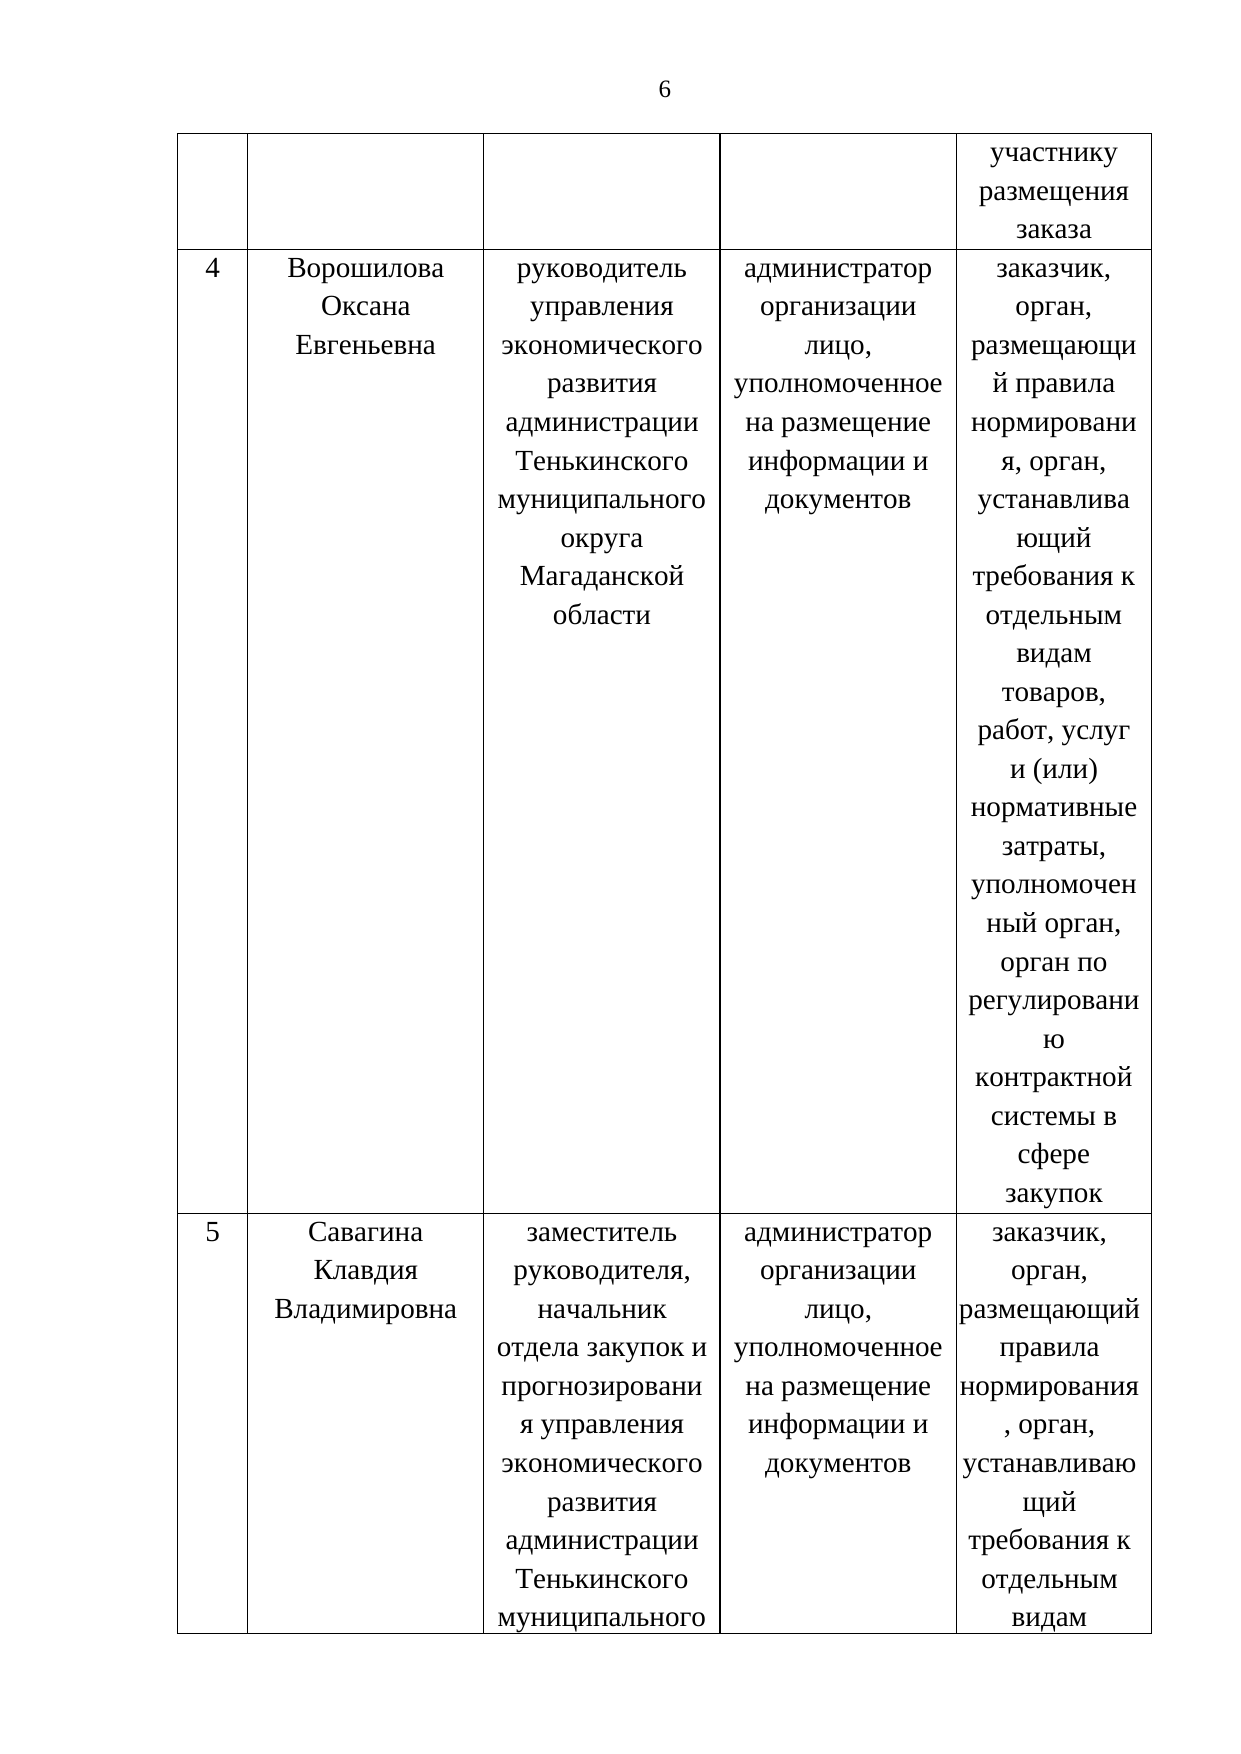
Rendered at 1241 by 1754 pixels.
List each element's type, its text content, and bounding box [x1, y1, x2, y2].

table_cell 5 [178, 1214, 247, 1633]
table_cell руководитель управления экономического развития администрации Тенькинского муниципального округа Магаданской области [484, 250, 719, 1213]
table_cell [484, 134, 719, 249]
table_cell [957, 134, 1151, 249]
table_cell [484, 1214, 719, 1633]
table_cell 4 [178, 250, 247, 1213]
table_cell Ворошилова Оксана Евгеньевна [248, 250, 483, 1213]
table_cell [248, 134, 483, 249]
table_cell 3 [178, 134, 247, 249]
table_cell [721, 1214, 956, 1633]
table_cell администратор организации лицо, уполномоченное на размещение информации и документов [721, 250, 956, 1213]
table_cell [957, 1214, 1151, 1633]
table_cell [721, 134, 956, 249]
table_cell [248, 1214, 483, 1633]
